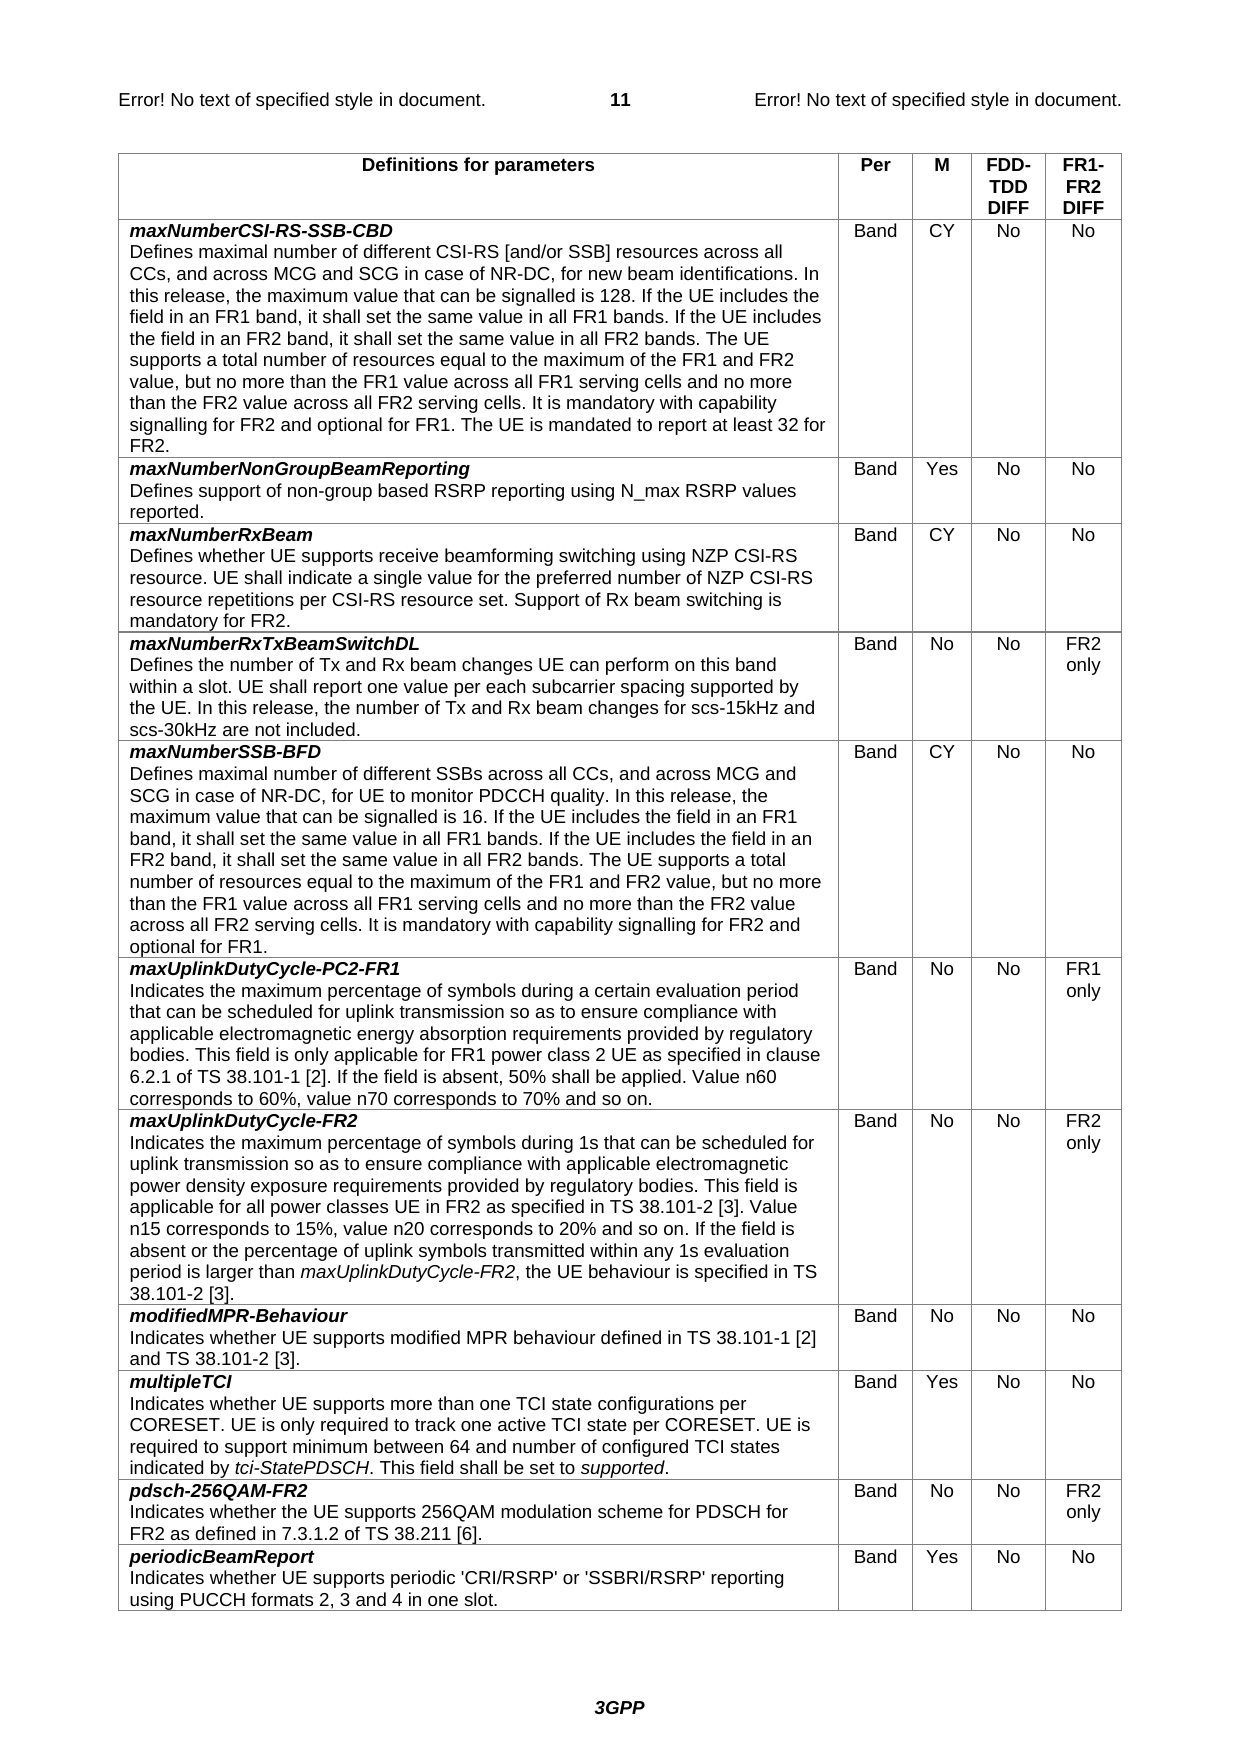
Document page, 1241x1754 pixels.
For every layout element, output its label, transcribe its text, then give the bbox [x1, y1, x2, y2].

table_header Definitions for parameters [119, 154, 838, 219]
table_cell Yes [913, 1371, 971, 1479]
table_cell maxUplinkDutyCycle-PC2-FR1 Indicates the maximum percentage of symbols during a certain evaluation period that can be scheduled for uplink transmission so as to ensure compliance with applicable electromagnetic energy absorption requirements provided by regulatory bodies. This field is only applicable for FR1 power class 2 UE as specified in clause 6.2.1 of TS 38.101-1 [2]. If the field is absent, 50% shall be applied. Value n60 corresponds to 60%, value n70 corresponds to 70% and so on. [119, 958, 838, 1109]
table_cell No [1046, 220, 1121, 457]
table_cell maxNumberNonGroupBeamReporting Defines support of non-group based RSRP reporting using N_max RSRP values reported. [119, 458, 838, 523]
table_cell No [913, 633, 971, 740]
table_cell Yes [913, 1545, 971, 1610]
table_cell No [972, 458, 1045, 523]
table_cell No [972, 1545, 1045, 1610]
table_cell No [913, 1480, 971, 1544]
table_cell No [1046, 1305, 1121, 1370]
table_cell Band [839, 1305, 912, 1370]
table_cell No [913, 1110, 971, 1304]
table_cell No [972, 958, 1045, 1109]
table_cell Band [839, 524, 912, 631]
table_cell CY [913, 741, 971, 957]
table_cell multipleTCI Indicates whether UE supports more than one TCI state configurations per CORESET. UE is only required to track one active TCI state per CORESET. UE is required to support minimum between 64 and number of configured TCI states indicated by tci-StatePDSCH. This field shall be set to supported. [119, 1371, 838, 1479]
table_header FR1-FR2 DIFF [1046, 154, 1121, 219]
table_cell maxUplinkDutyCycle-FR2 Indicates the maximum percentage of symbols during 1s that can be scheduled for uplink transmission so as to ensure compliance with applicable electromagnetic power density exposure requirements provided by regulatory bodies. This field is applicable for all power classes UE in FR2 as specified in TS 38.101-2 [3]. Value n15 corresponds to 15%, value n20 corresponds to 20% and so on. If the field is absent or the percentage of uplink symbols transmitted within any 1s evaluation period is larger than maxUplinkDutyCycle-FR2, the UE behaviour is specified in TS 38.101-2 [3]. [119, 1110, 838, 1304]
table_cell FR1 only [1046, 958, 1121, 1109]
table_cell No [972, 1110, 1045, 1304]
table_cell maxNumberRxBeam Defines whether UE supports receive beamforming switching using NZP CSI-RS resource. UE shall indicate a single value for the preferred number of NZP CSI-RS resource repetitions per CSI-RS resource set. Support of Rx beam switching is mandatory for FR2. [119, 524, 838, 631]
table_cell Band [839, 741, 912, 957]
table_cell Band [839, 1371, 912, 1479]
table_cell Band [839, 958, 912, 1109]
table_cell modifiedMPR-Behaviour Indicates whether UE supports modified MPR behaviour defined in TS 38.101-1 [2] and TS 38.101-2 [3]. [119, 1305, 838, 1370]
table_cell No [913, 1305, 971, 1370]
table_cell maxNumberCSI-RS-SSB-CBD Defines maximal number of different CSI-RS [and/or SSB] resources across all CCs, and across MCG and SCG in case of NR-DC, for new beam identifications. In this release, the maximum value that can be signalled is 128. If the UE includes the field in an FR1 band, it shall set the same value in all FR1 bands. If the UE includes the field in an FR2 band, it shall set the same value in all FR2 bands. The UE supports a total number of resources equal to the maximum of the FR1 and FR2 value, but no more than the FR1 value across all FR1 serving cells and no more than the FR2 value across all FR2 serving cells. It is mandatory with capability signalling for FR2 and optional for FR1. The UE is mandated to report at least 32 for FR2. [119, 220, 838, 457]
table_cell Yes [913, 458, 971, 523]
table_cell maxNumberSSB-BFD Defines maximal number of different SSBs across all CCs, and across MCG and SCG in case of NR-DC, for UE to monitor PDCCH quality. In this release, the maximum value that can be signalled is 16. If the UE includes the field in an FR1 band, it shall set the same value in all FR1 bands. If the UE includes the field in an FR2 band, it shall set the same value in all FR2 bands. The UE supports a total number of resources equal to the maximum of the FR1 and FR2 value, but no more than the FR1 value across all FR1 serving cells and no more than the FR2 value across all FR2 serving cells. It is mandatory with capability signalling for FR2 and optional for FR1. [119, 741, 838, 957]
table_cell periodicBeamReport Indicates whether UE supports periodic 'CRI/RSRP' or 'SSBRI/RSRP' reporting using PUCCH formats 2, 3 and 4 in one slot. [119, 1545, 838, 1610]
table_cell No [972, 1305, 1045, 1370]
table_cell No [1046, 1545, 1121, 1610]
table_cell No [1046, 1371, 1121, 1479]
table_cell CY [913, 524, 971, 631]
table_header Per [839, 154, 912, 219]
table_cell Band [839, 220, 912, 457]
table_cell No [972, 1480, 1045, 1544]
table_cell FR2 only [1046, 1480, 1121, 1544]
table_cell maxNumberRxTxBeamSwitchDL Defines the number of Tx and Rx beam changes UE can perform on this band within a slot. UE shall report one value per each subcarrier spacing supported by the UE. In this release, the number of Tx and Rx beam changes for scs-15kHz and scs-30kHz are not included. [119, 633, 838, 740]
table_header M [913, 154, 971, 219]
table_cell Band [839, 633, 912, 740]
table_cell Band [839, 1480, 912, 1544]
table_cell Band [839, 1110, 912, 1304]
table_cell FR2 only [1046, 1110, 1121, 1304]
table_cell No [913, 958, 971, 1109]
table_cell pdsch-256QAM-FR2 Indicates whether the UE supports 256QAM modulation scheme for PDSCH for FR2 as defined in 7.3.1.2 of TS 38.211 [6]. [119, 1480, 838, 1544]
table_cell No [972, 633, 1045, 740]
table_cell No [972, 741, 1045, 957]
table_cell No [972, 1371, 1045, 1479]
table_cell CY [913, 220, 971, 457]
table_cell No [1046, 458, 1121, 523]
table_cell No [1046, 524, 1121, 631]
table_cell Band [839, 458, 912, 523]
table_cell No [972, 524, 1045, 631]
table_cell Band [839, 1545, 912, 1610]
table_header FDD-TDD DIFF [972, 154, 1045, 219]
table_cell FR2 only [1046, 633, 1121, 740]
table_cell No [972, 220, 1045, 457]
table_cell No [1046, 741, 1121, 957]
